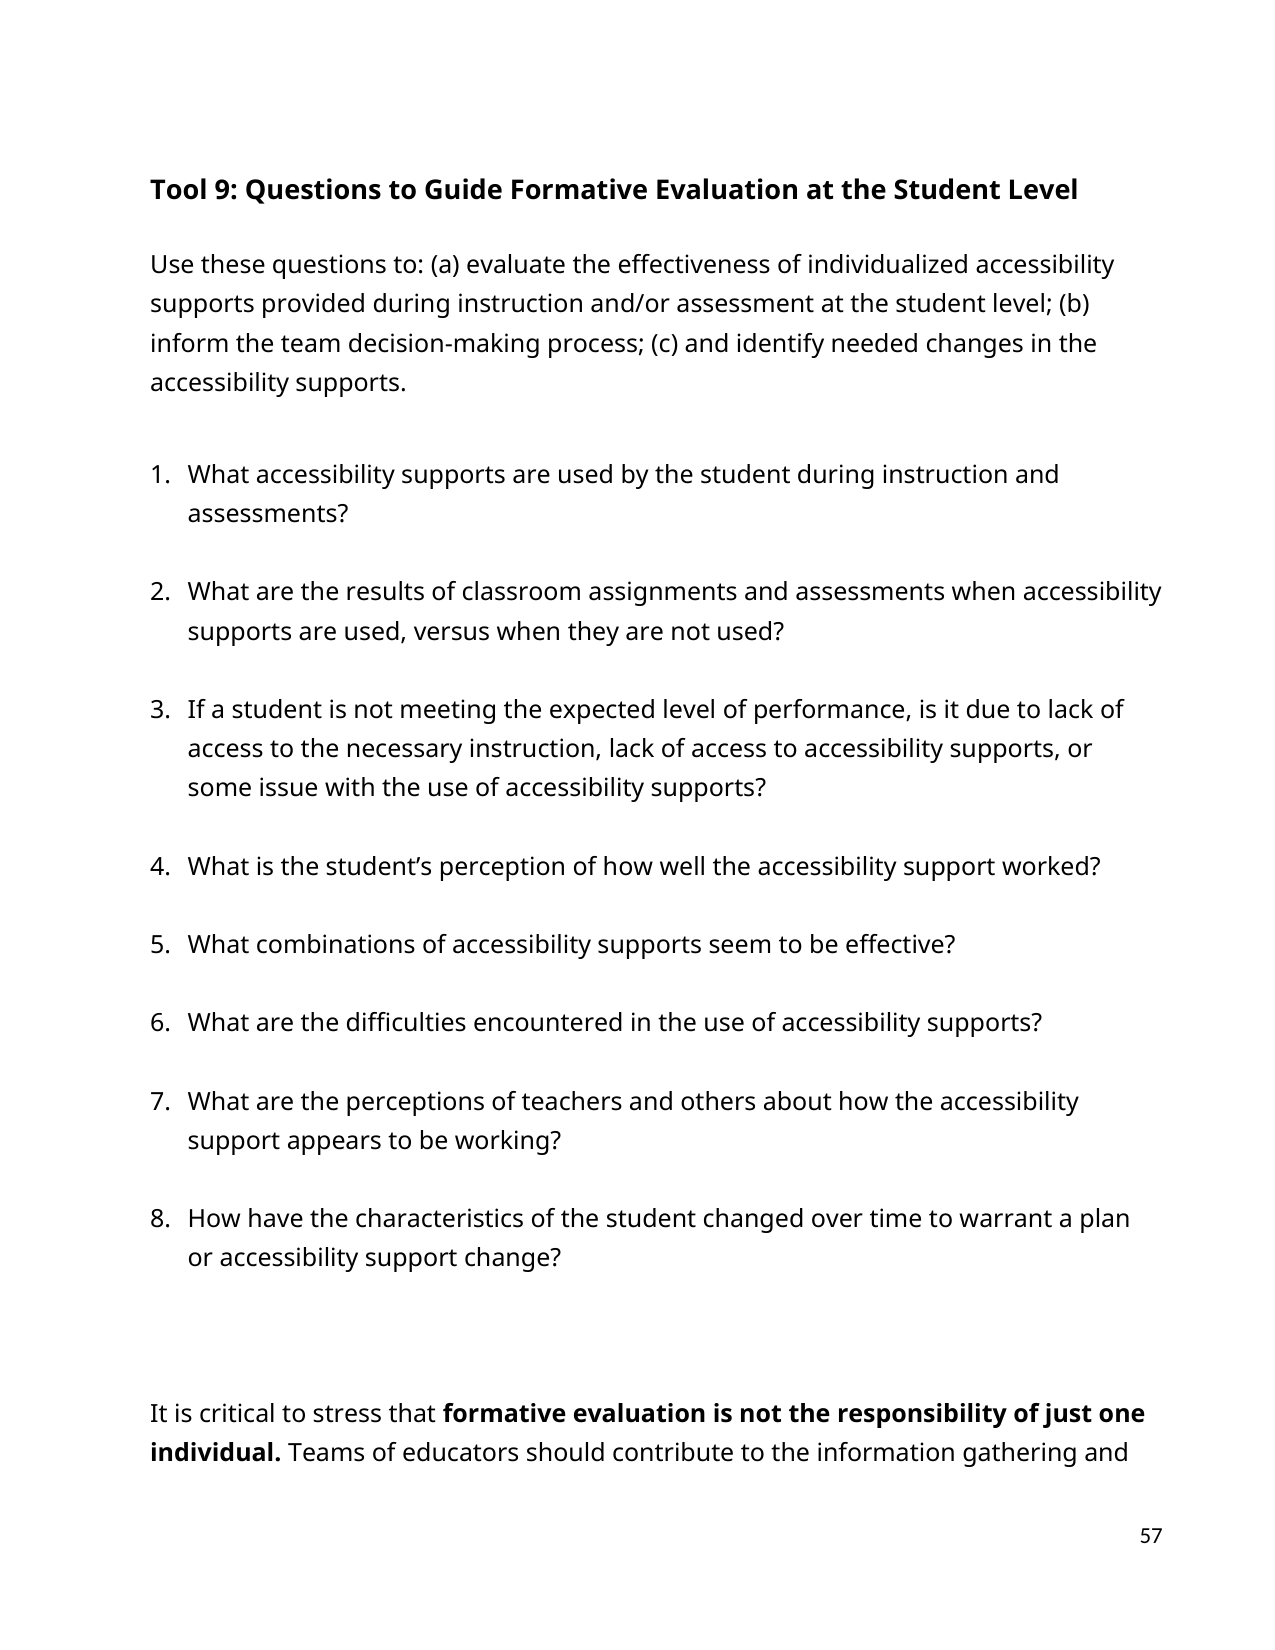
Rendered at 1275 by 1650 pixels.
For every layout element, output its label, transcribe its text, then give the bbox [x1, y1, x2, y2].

text Use these questions to: (a) evaluate the effectiveness of individualized accessibility supports provided during instruction and/or assessment at the student level; (b) inform the team decision-making process; (c) and identify needed changes in the accessibility supports. [150, 247, 1162, 398]
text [150, 1396, 1162, 1469]
list What are the results of classroom assignments and assessments when accessibility supports are used, versus when they are not used? [150, 574, 1162, 647]
list What are the difficulties encountered in the use of accessibility supports? [150, 1005, 1162, 1039]
list If a student is not meeting the expected level of performance, is it due to lack of access to the necessary instruction, lack of access to accessibility supports, or some issue with the use of accessibility supports? [150, 692, 1162, 804]
list What are the perceptions of teachers and others about how the accessibility support appears to be working? [150, 1083, 1162, 1156]
subtitle Tool 9: Questions to Guide Formative Evaluation at the Student Level [150, 171, 1162, 208]
list What is the student’s perception of how well the accessibility support worked? [150, 848, 1162, 882]
list How have the characteristics of the student changed over time to warrant a plan or accessibility support change? [150, 1201, 1162, 1274]
list What combinations of accessibility supports seem to be effective? [150, 927, 1162, 961]
list What accessibility supports are used by the student during instruction and assessments? [150, 457, 1162, 530]
